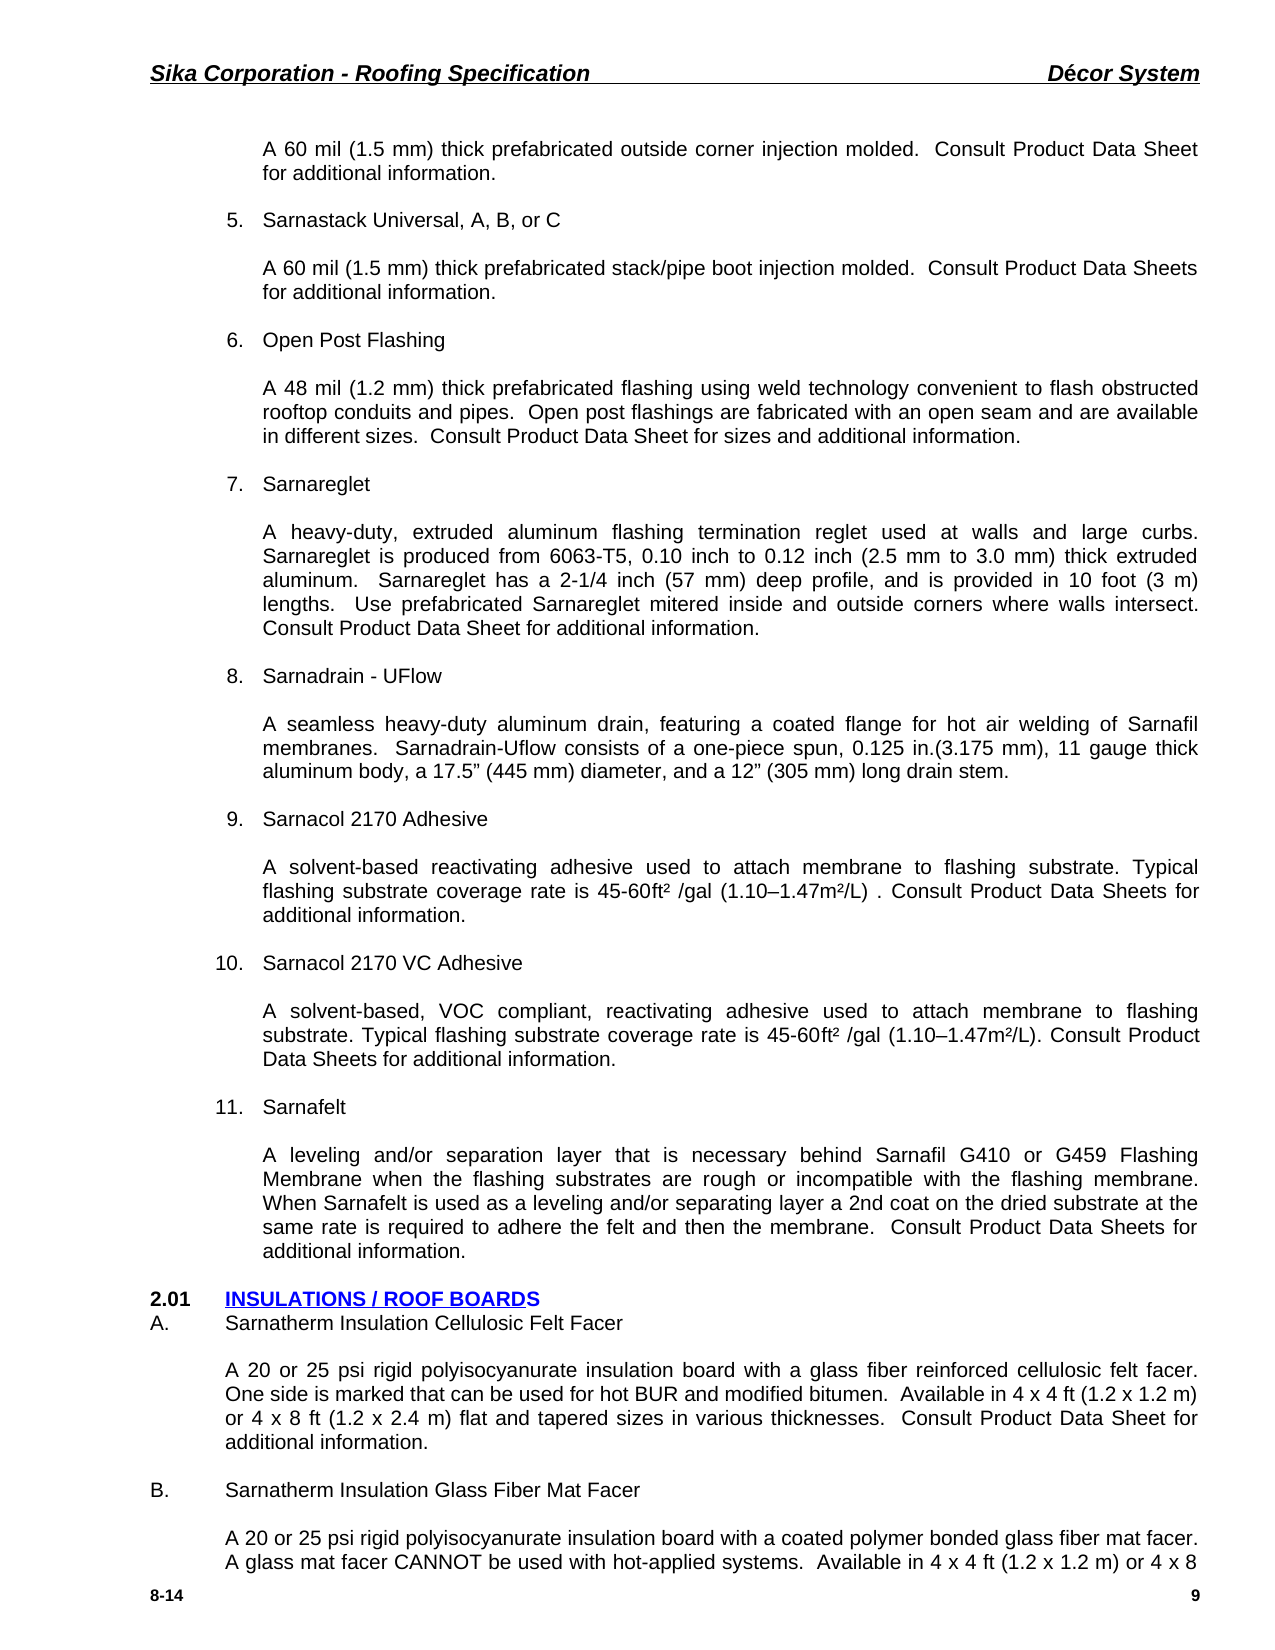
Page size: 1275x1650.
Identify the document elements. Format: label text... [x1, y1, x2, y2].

text A seamless heavy-duty aluminum drain, featuring a coated flange for hot air welding of Sarnafil membranes. Sarnadrain-Uflow consists of a one-piece spun, 0.125 in.(3.175 mm), 11 gauge thick aluminum body, a 17.5” (445 mm) diameter, and a 12” (305 mm) long drain stem. [262, 711, 1200, 783]
text A heavy-duty, extruded aluminum flashing termination reglet used at walls and large curbs. Sarnareglet is produced from 6063-T5, 0.10 inch to 0.12 inch (2.5 mm to 3.0 mm) thick extruded aluminum. Sarnareglet has a 2-1/4 inch (57 mm) deep profile, and is provided in 10 foot (3 m) lengths. Use prefabricated Sarnareglet mitered inside and outside corners where walls intersect. Consult Product Data Sheet for additional information. [262, 520, 1200, 639]
subtitle Sarnareglet [244, 472, 1200, 496]
text A 60 mil (1.5 mm) thick prefabricated stack/pipe boot injection molded. Consult Product Data Sheets for additional information. [262, 256, 1200, 304]
text A 60 mil (1.5 mm) thick prefabricated outside corner injection molded. Consult Product Data Sheet for additional information. [262, 136, 1200, 184]
text A 48 mil (1.2 mm) thick prefabricated flashing using weld technology convenient to flash obstructed rooftop conduits and pipes. Open post flashings are fabricated with an open seam and are available in different sizes. Consult Product Data Sheet for sizes and additional information. [262, 376, 1200, 448]
subtitle Sarnacol 2170 Adhesive [244, 807, 1200, 831]
subtitle Sarnacol 2170 VC Adhesive [244, 951, 1200, 975]
text A solvent-based, VOC compliant, reactivating adhesive used to attach membrane to flashing substrate. Typical flashing substrate coverage rate is 45-60ft² /gal (1.10–1.47m²/L). Consult Product Data Sheets for additional information. [262, 999, 1200, 1071]
subtitle Sarnatherm Insulation Glass Fiber Mat Facer [150, 1478, 1200, 1502]
subtitle Sarnatherm Insulation Cellulosic Felt Facer [150, 1310, 1200, 1334]
subtitle INSULATIONS / ROOF BOARDS [150, 1286, 1200, 1310]
subtitle Open Post Flashing [244, 328, 1200, 352]
subtitle Sarnafelt [244, 1095, 1200, 1119]
text A solvent-based reactivating adhesive used to attach membrane to flashing substrate. Typical flashing substrate coverage rate is 45-60ft² /gal (1.10–1.47m²/L) . Consult Product Data Sheets for additional information. [262, 855, 1200, 927]
text A leveling and/or separation layer that is necessary behind Sarnafil G410 or G459 Flashing Membrane when the flashing substrates are rough or incompatible with the flashing membrane. When Sarnafelt is used as a leveling and/or separating layer a 2nd coat on the dried substrate at the same rate is required to adhere the felt and then the membrane. Consult Product Data Sheets for additional information. [262, 1143, 1200, 1262]
subtitle Sarnastack Universal, A, B, or C [244, 208, 1200, 232]
subtitle Sarnadrain - UFlow [244, 663, 1200, 687]
text A 20 or 25 psi rigid polyisocyanurate insulation board with a glass fiber reinforced cellulosic felt facer. One side is marked that can be used for hot BUR and modified bitumen. Available in 4 x 4 ft (1.2 x 1.2 m) or 4 x 8 ft (1.2 x 2.4 m) flat and tapered sizes in various thicknesses. Consult Product Data Sheet for additional information. [225, 1358, 1200, 1454]
